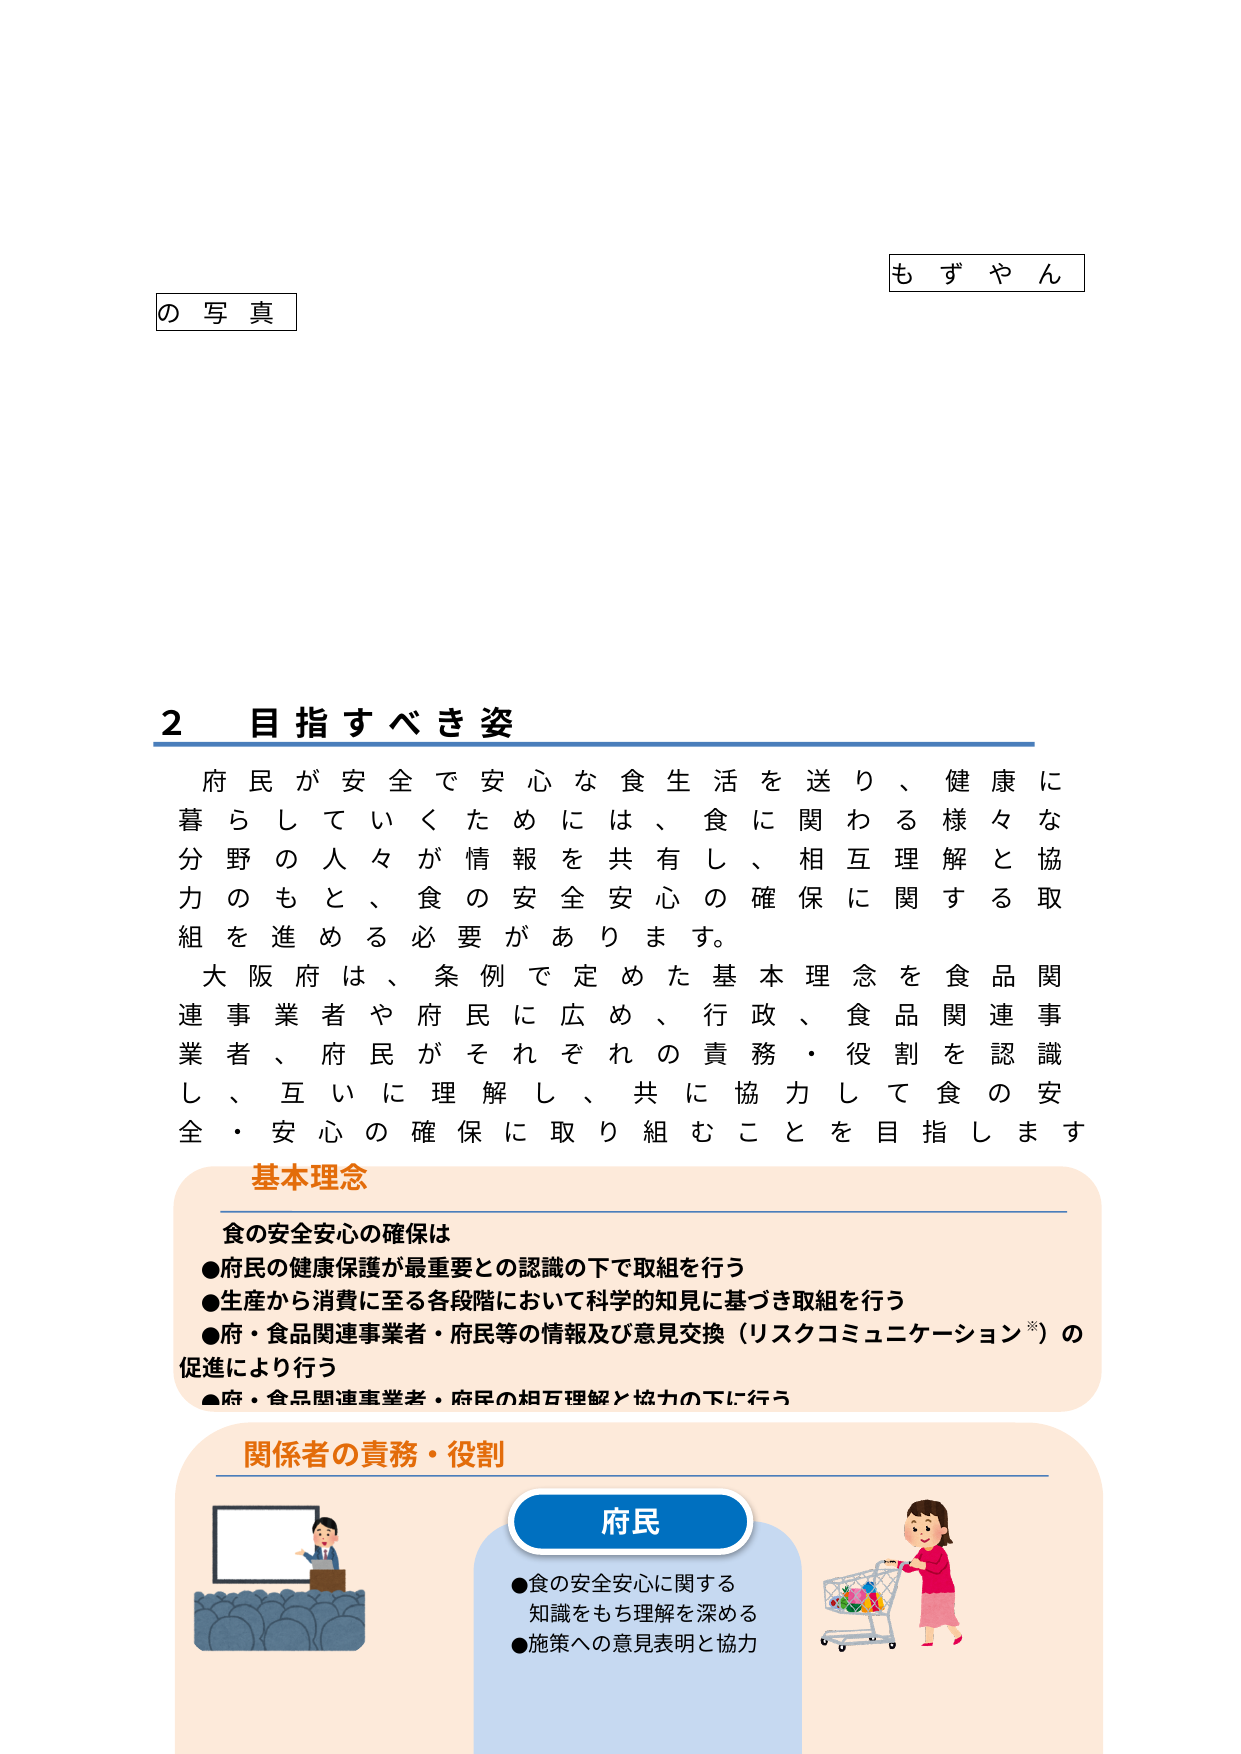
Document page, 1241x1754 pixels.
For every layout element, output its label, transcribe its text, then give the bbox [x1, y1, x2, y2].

text 府民が安全で安心な食生活を送り、健康に暮らしていくためには、食に関わる様々な分野の人々が情報を共有し、相互理解と協力のもと、食の安全安心の確保に関する取組を進める必要があります。 [176, 760, 1085, 955]
picture [811, 1494, 969, 1653]
text もずやんの写真 [156, 254, 1085, 332]
text 大阪府は、条例で定めた基本理念を食品関連事業者や府民に広め、行政、食品関連事業者、府民がそれぞれの責務・役割を認識し、互いに理解し、共に協力して食の安全・安心の確保に取り組むことを目指します。 [176, 955, 1085, 1150]
picture [189, 1498, 369, 1655]
text ２ 目指すべき姿 [156, 682, 1085, 760]
